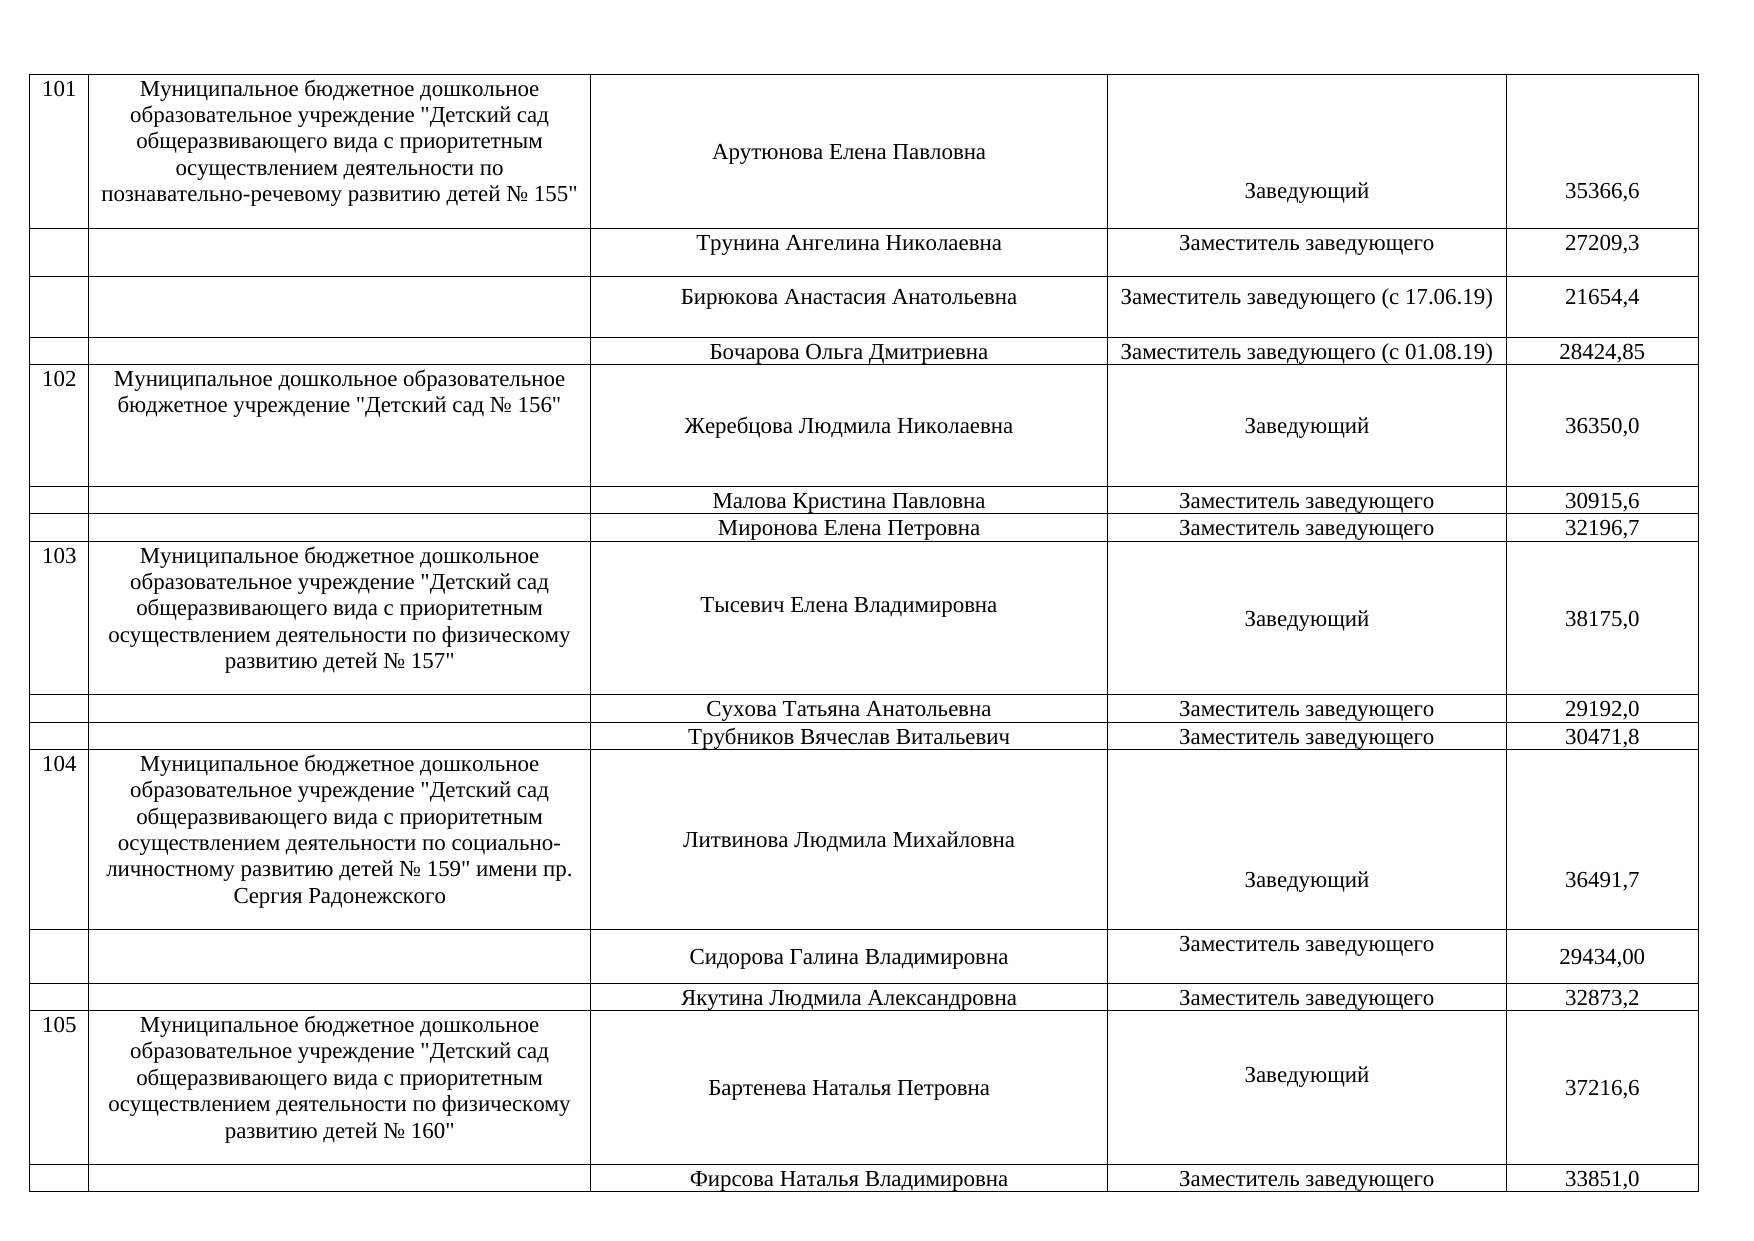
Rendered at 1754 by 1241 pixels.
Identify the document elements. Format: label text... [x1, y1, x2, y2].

table_cell 101 [30, 75, 88, 227]
table_cell 29192,0 [1507, 695, 1698, 722]
table_cell Заместитель заведующего [1108, 487, 1506, 513]
table_cell 21654,4 [1507, 277, 1698, 337]
table_cell [30, 984, 88, 1010]
table_cell [89, 1165, 590, 1191]
table_cell Фирсова Наталья Владимировна [591, 1165, 1107, 1191]
table_cell Заместитель заведующего [1108, 984, 1506, 1010]
table_cell Муниципальное бюджетное дошкольное образовательное учреждение "Детский сад общеразвивающего вида с приоритетным осуществлением деятельности по физическому развитию детей № 160" [89, 1011, 590, 1164]
table_cell Бочарова Ольга Дмитриевна [591, 338, 1107, 364]
table_cell Трунина Ангелина Николаевна [591, 229, 1107, 276]
table_cell Заведующий [1108, 542, 1506, 694]
table_cell Муниципальное бюджетное дошкольное образовательное учреждение "Детский сад общеразвивающего вида с приоритетным осуществлением деятельности по познавательно-речевому развитию детей № 155" [89, 75, 590, 227]
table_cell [1108, 1165, 1506, 1191]
table_cell [89, 723, 590, 749]
table_cell [30, 1165, 88, 1191]
table_cell 35366,6 [1507, 75, 1698, 227]
table_cell [30, 338, 88, 364]
table_cell [30, 723, 88, 749]
table_cell Заведующий [1108, 365, 1506, 486]
table_cell Сухова Татьяна Анатольевна [591, 695, 1107, 722]
table_cell Миронова Елена Петровна [591, 514, 1107, 541]
table_cell Жеребцова Людмила Николаевна [591, 365, 1107, 486]
table_cell 103 [30, 542, 88, 694]
table_cell Бартенева Наталья Петровна [591, 1011, 1107, 1164]
table_cell [89, 487, 590, 513]
table_cell [30, 277, 88, 337]
table_cell 32196,7 [1507, 514, 1698, 541]
table_cell Малова Кристина Павловна [591, 487, 1107, 513]
table_cell [30, 695, 88, 722]
table_cell Муниципальное бюджетное дошкольное образовательное учреждение "Детский сад общеразвивающего вида с приоритетным осуществлением деятельности по социально-личностному развитию детей № 159" имени пр. Сергия Радонежского [89, 750, 590, 929]
table_cell 36350,0 [1507, 365, 1698, 486]
table_cell 104 [30, 750, 88, 929]
table_cell 105 [30, 1011, 88, 1164]
table_cell Тысевич Елена Владимировна [591, 542, 1107, 694]
table_cell 33851,0 [1507, 1165, 1698, 1191]
table_cell Заместитель заведующего [1108, 229, 1506, 276]
table_cell Заместитель заведующего [1108, 723, 1506, 749]
table_cell Заместитель заведующего [1108, 695, 1506, 722]
table_cell Заместитель заведующего (с 17.06.19) [1108, 277, 1506, 337]
table_cell 29434,00 [1507, 930, 1698, 983]
table_cell [89, 277, 590, 337]
table_cell [89, 229, 590, 276]
table_cell 102 [30, 365, 88, 486]
table_cell [89, 984, 590, 1010]
table_cell 36491,7 [1507, 750, 1698, 929]
table_cell [89, 695, 590, 722]
table_cell 27209,3 [1507, 229, 1698, 276]
table_cell 38175,0 [1507, 542, 1698, 694]
table_cell Заведующий [1108, 750, 1506, 929]
table_cell [30, 487, 88, 513]
table_cell [30, 930, 88, 983]
table_cell Заведующий [1108, 75, 1506, 227]
table_cell Литвинова Людмила Михайловна [591, 750, 1107, 929]
table_cell Заведующий [1108, 1011, 1506, 1164]
table_cell Якутина Людмила Александровна [591, 984, 1107, 1010]
table_cell 30471,8 [1507, 723, 1698, 749]
table_cell Муниципальное дошкольное образовательное бюджетное учреждение "Детский сад № 156" [89, 365, 590, 486]
table_cell 37216,6 [1507, 1011, 1698, 1164]
table_cell Арутюнова Елена Павловна [591, 75, 1107, 227]
table_cell [30, 229, 88, 276]
table_cell 32873,2 [1507, 984, 1698, 1010]
table_cell Бирюкова Анастасия Анатольевна [591, 277, 1107, 337]
table_cell Заместитель заведующего (с 01.08.19) [1108, 338, 1506, 364]
table_cell [89, 930, 590, 983]
table_cell [30, 514, 88, 541]
table_cell Сидорова Галина Владимировна [591, 930, 1107, 983]
table_cell Заместитель заведующего [1108, 930, 1506, 983]
table_cell [89, 338, 590, 364]
table_cell 28424,85 [1507, 338, 1698, 364]
table_cell 30915,6 [1507, 487, 1698, 513]
table_cell Трубников Вячеслав Витальевич [591, 723, 1107, 749]
table_cell Муниципальное бюджетное дошкольное образовательное учреждение "Детский сад общеразвивающего вида с приоритетным осуществлением деятельности по физическому развитию детей № 157" [89, 542, 590, 694]
table_cell [89, 514, 590, 541]
table_cell Заместитель заведующего [1108, 514, 1506, 541]
